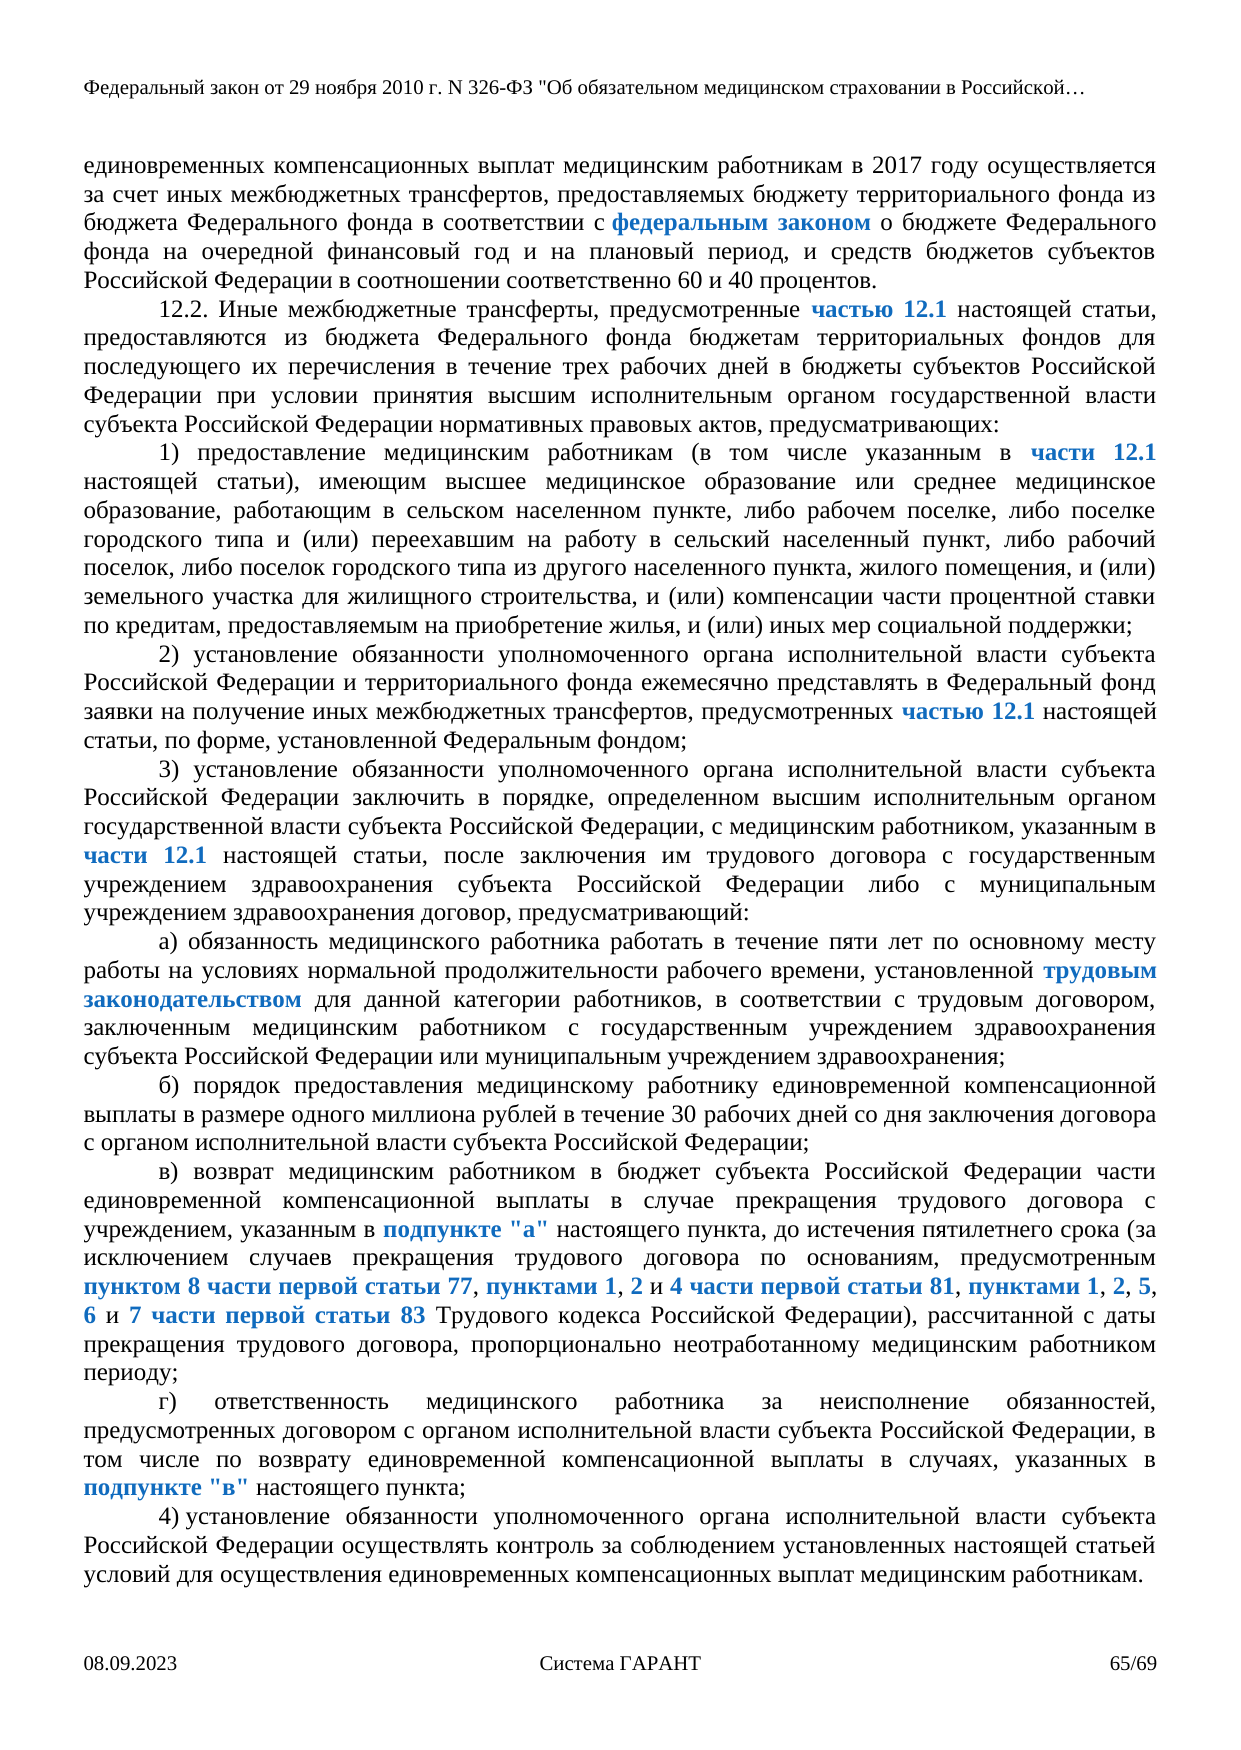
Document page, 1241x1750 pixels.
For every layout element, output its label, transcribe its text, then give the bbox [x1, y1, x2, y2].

text г) ответственность медицинского работника за неисполнение обязанностей, предусмотренных договором с органом исполнительной власти субъекта Российской Федерации, в том числе по возврату единовременной компенсационной выплаты в случаях, указанных в подпункте "в" настоящего пункта; [83, 1386, 1157, 1501]
text 1) предоставление медицинским работникам (в том числе указанным в части 12.1 настоящей статьи), имеющим высшее медицинское образование или среднее медицинское образование, работающим в сельском населенном пункте, либо рабочем поселке, либо поселке городского типа и (или) переехавшим на работу в сельский населенный пункт, либо рабочий поселок, либо поселок городского типа из другого населенного пункта, жилого помещения, и (или) земельного участка для жилищного строительства, и (или) компенсации части процентной ставки по кредитам, предоставляемым на приобретение жилья, и (или) иных мер социальной поддержки; [83, 437, 1157, 639]
text б) порядок предоставления медицинскому работнику единовременной компенсационной выплаты в размере одного миллиона рублей в течение 30 рабочих дней со дня заключения договора с органом исполнительной власти субъекта Российской Федерации; [83, 1070, 1157, 1156]
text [83, 150, 1157, 294]
text а) обязанность медицинского работника работать в течение пяти лет по основному месту работы на условиях нормальной продолжительности рабочего времени, установленной трудовым законодательством для данной категории работников, в соответствии с трудовым договором, заключенным медицинским работником с государственным учреждением здравоохранения субъекта Российской Федерации или муниципальным учреждением здравоохранения; [83, 926, 1157, 1070]
text 12.2. Иные межбюджетные трансферты, предусмотренные частью 12.1 настоящей статьи, предоставляются из бюджета Федерального фонда бюджетам территориальных фондов для последующего их перечисления в течение трех рабочих дней в бюджеты субъектов Российской Федерации при условии принятия высшим исполнительным органом государственной власти субъекта Российской Федерации нормативных правовых актов, предусматривающих: [83, 294, 1157, 437]
text 4) установление обязанности уполномоченного органа исполнительной власти субъекта Российской Федерации осуществлять контроль за соблюдением установленных настоящей статьей условий для осуществления единовременных компенсационных выплат медицинским работникам. [83, 1501, 1157, 1587]
text в) возврат медицинским работником в бюджет субъекта Российской Федерации части единовременной компенсационной выплаты в случае прекращения трудового договора с учреждением, указанным в подпункте "а" настоящего пункта, до истечения пятилетнего срока (за исключением случаев прекращения трудового договора по основаниям, предусмотренным пунктом 8 части первой статьи 77, пунктами 1, 2 и 4 части первой статьи 81, пунктами 1, 2, 5, 6 и 7 части первой статьи 83 Трудового кодекса Российской Федерации), рассчитанной с даты прекращения трудового договора, пропорционально неотработанному медицинским работником периоду; [83, 1156, 1157, 1386]
text 2) установление обязанности уполномоченного органа исполнительной власти субъекта Российской Федерации и территориального фонда ежемесячно представлять в Федеральный фонд заявки на получение иных межбюджетных трансфертов, предусмотренных частью 12.1 настоящей статьи, по форме, установленной Федеральным фондом; [83, 639, 1157, 754]
text 3) установление обязанности уполномоченного органа исполнительной власти субъекта Российской Федерации заключить в порядке, определенном высшим исполнительным органом государственной власти субъекта Российской Федерации, с медицинским работником, указанным в части 12.1 настоящей статьи, после заключения им трудового договора с государственным учреждением здравоохранения субъекта Российской Федерации либо с муниципальным учреждением здравоохранения договор, предусматривающий: [83, 754, 1157, 926]
